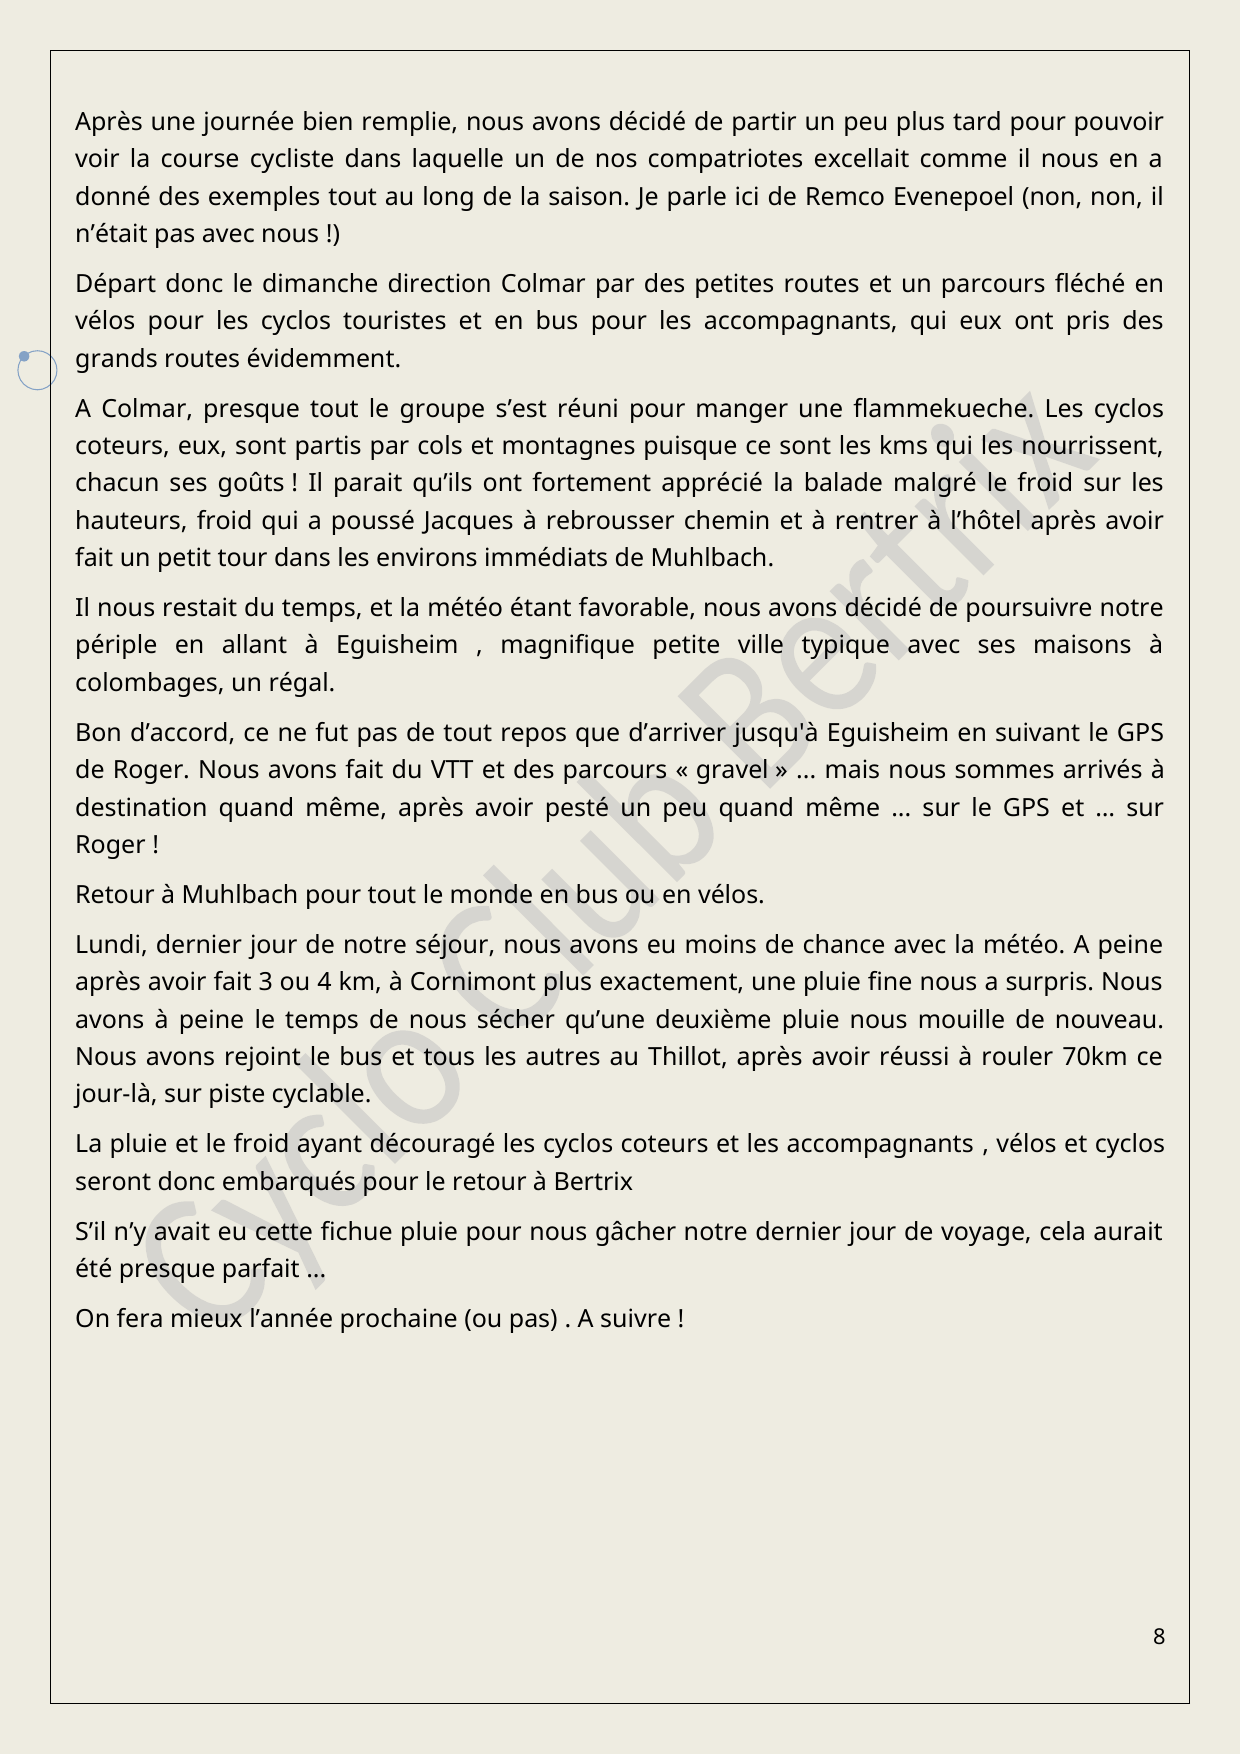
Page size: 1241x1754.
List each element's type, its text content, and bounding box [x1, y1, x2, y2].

text Départ donc le dimanche direction Colmar par des petites routes et un parcours fléché en vélos pour les cyclos touristes et en bus pour les accompagnants, qui eux ont pris des grands routes évidemment. [75, 266, 1165, 374]
text La pluie et le froid ayant découragé les cyclos coteurs et les accompagnants , vélos et cyclos seront donc embarqués pour le retour à Bertrix [75, 1126, 1165, 1197]
text Après une journée bien remplie, nous avons décidé de partir un peu plus tard pour pouvoir voir la course cycliste dans laquelle un de nos compatriotes excellait comme il nous en a donné des exemples tout au long de la saison. Je parle ici de Remco Evenepoel (non, non, il n’était pas avec nous !) [75, 103, 1165, 250]
text Il nous restait du temps, et la météo étant favorable, nous avons décidé de poursuivre notre périple en allant à Eguisheim , magnifique petite ville typique avec ses maisons à colombages, un régal. [75, 590, 1165, 699]
text A Colmar, presque tout le groupe s’est réuni pour manger une flammekueche. Les cyclos coteurs, eux, sont partis par cols et montagnes puisque ce sont les kms qui les nourrissent, chacun ses goûts ! Il parait qu’ils ont fortement apprécié la balade malgré le froid sur les hauteurs, froid qui a poussé Jacques à rebrousser chemin et à rentrer à l’hôtel après avoir fait un petit tour dans les environs immédiats de Muhlbach. [75, 390, 1165, 574]
text On fera mieux l’année prochaine (ou pas) . A suivre ! [75, 1301, 1165, 1334]
text Retour à Muhlbach pour tout le monde en bus ou en vélos. [75, 877, 1165, 911]
text S’il n’y avait eu cette fichue pluie pour nous gâcher notre dernier jour de voyage, cela aurait été presque parfait ... [75, 1213, 1165, 1285]
text Bon d’accord, ce ne fut pas de tout repos que d’arriver jusqu'à Eguisheim en suivant le GPS de Roger. Nous avons fait du VTT et des parcours « gravel » ... mais nous sommes arrivés à destination quand même, après avoir pesté un peu quand même ... sur le GPS et … sur Roger ! [75, 714, 1165, 861]
text Lundi, dernier jour de notre séjour, nous avons eu moins de chance avec la météo. A peine après avoir fait 3 ou 4 km, à Cornimont plus exactement, une pluie fine nous a surpris. Nous avons à peine le temps de nous sécher qu’une deuxième pluie nous mouille de nouveau. Nous avons rejoint le bus et tous les autres au Thillot, après avoir réussi à rouler 70km ce jour-là, sur piste cyclable. [75, 926, 1165, 1110]
